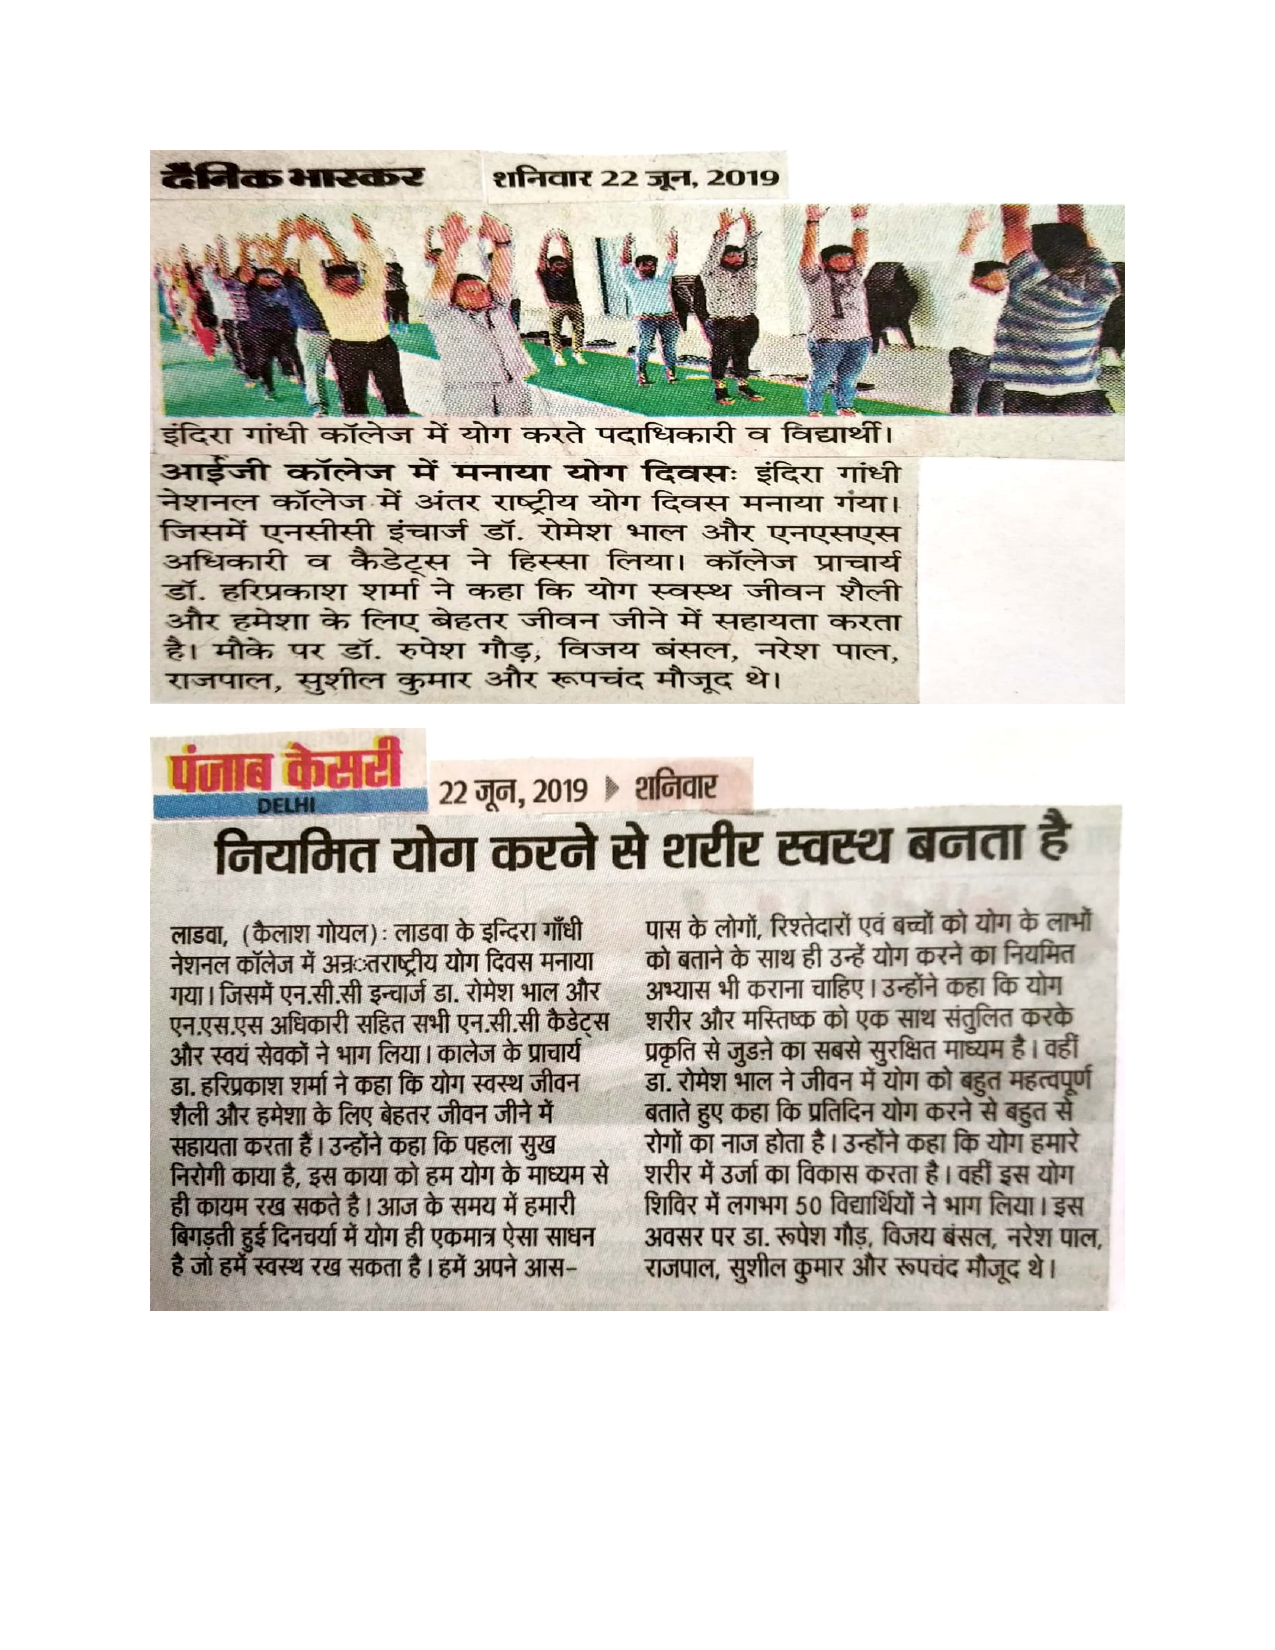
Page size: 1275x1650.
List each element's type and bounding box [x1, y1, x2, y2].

picture [150, 150, 1125, 704]
picture [150, 728, 1125, 1311]
